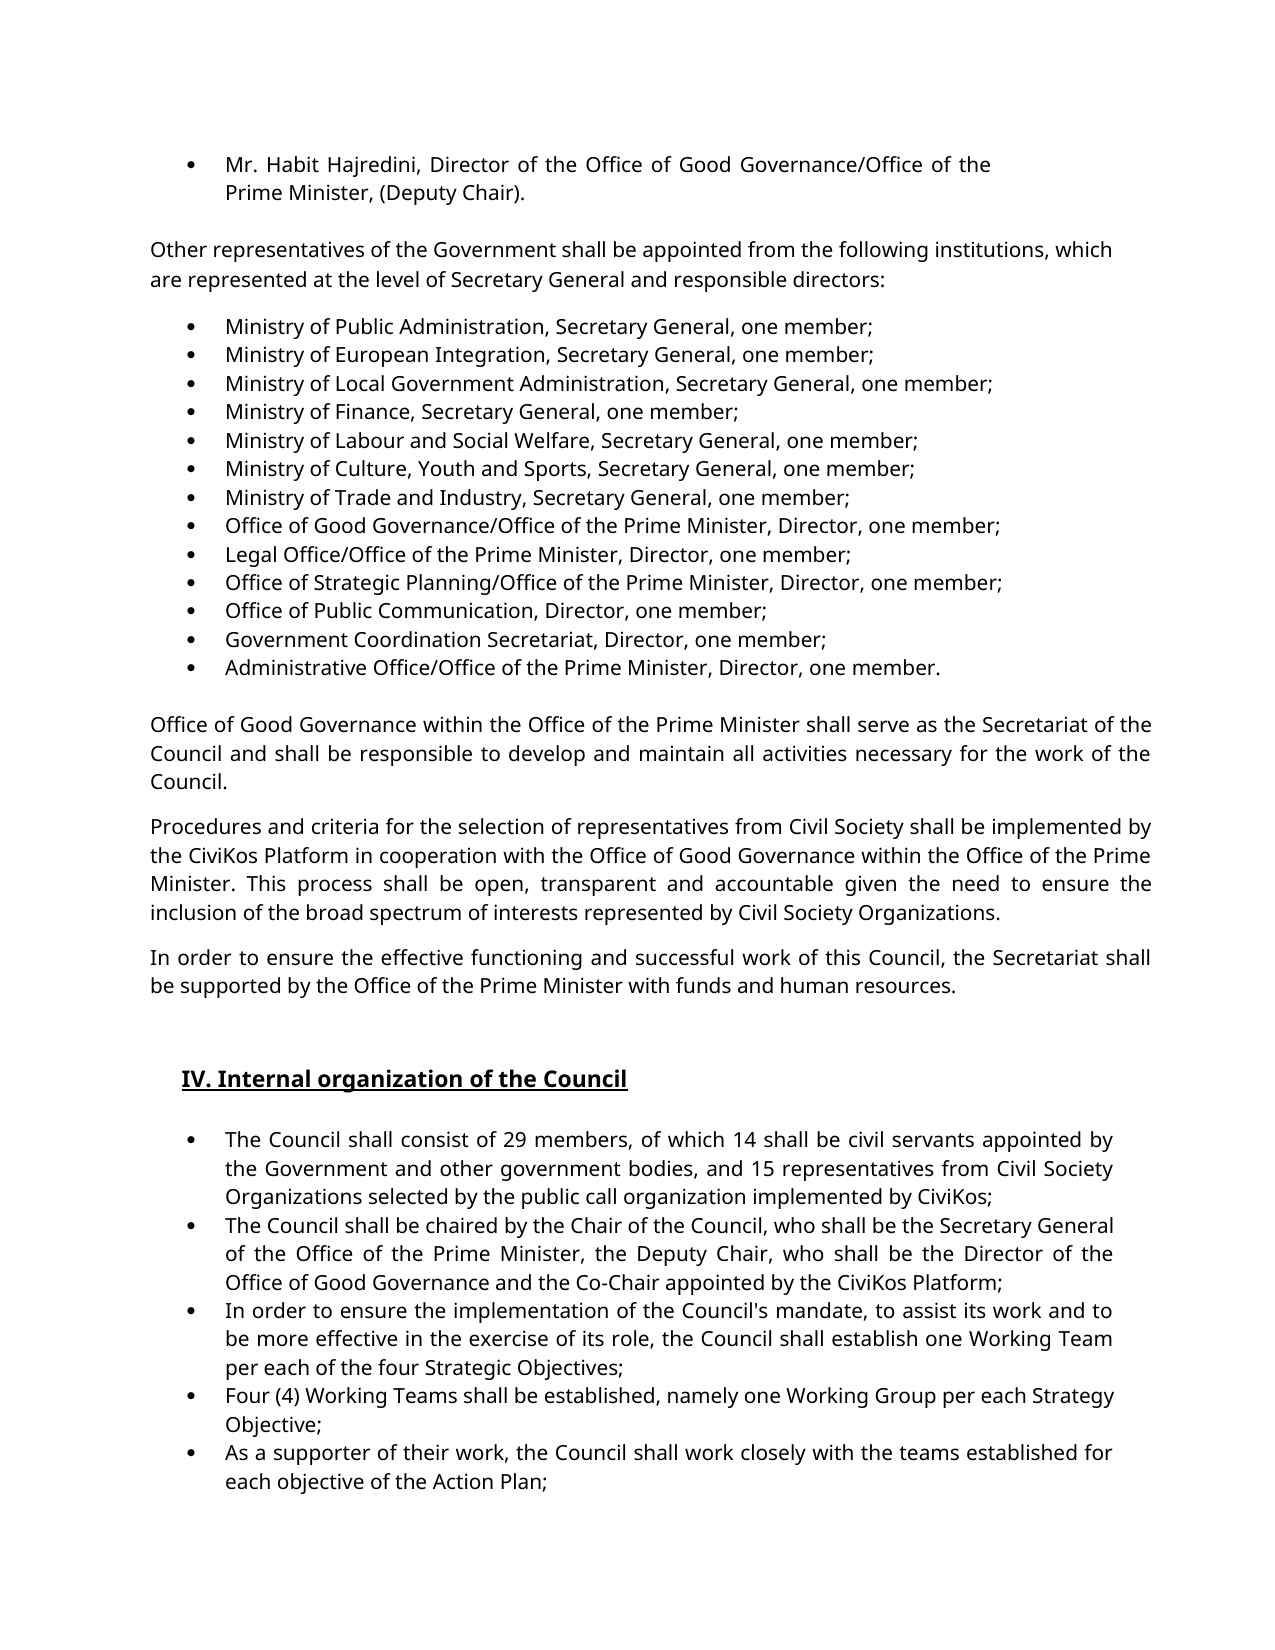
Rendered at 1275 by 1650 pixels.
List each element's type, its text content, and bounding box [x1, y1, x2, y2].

list Ministry of Public Administration, Secretary General, one member; [187, 312, 1125, 341]
list Ministry of Trade and Industry, Secretary General, one member; [187, 483, 1125, 511]
list Ministry of Labour and Social Welfare, Secretary General, one member; [187, 426, 1125, 454]
list The Council shall consist of 29 members, of which 14 shall be civil servants appointed by the Government and other government bodies, and 15 representatives from Civil Society Organizations selected by the public call organization implemented by CiviKos; [187, 1126, 1115, 1211]
list Government Coordination Secretariat, Director, one member; [187, 625, 1125, 653]
list Office of Strategic Planning/Office of the Prime Minister, Director, one member; [187, 568, 1125, 597]
list As a supporter of their work, the Council shall work closely with the teams established for each objective of the Action Plan; [187, 1438, 1115, 1495]
list The Council shall be chaired by the Chair of the Council, who shall be the Secretary General of the Office of the Prime Minister, the Deputy Chair, who shall be the Director of the Office of Good Governance and the Co-Chair appointed by the CiviKos Platform; [187, 1211, 1115, 1296]
list Ministry of Finance, Secretary General, one member; [187, 397, 1125, 426]
list Four (4) Working Teams shall be established, namely one Working Group per each Strategy Objective; [187, 1381, 1115, 1438]
list Office of Public Communication, Director, one member; [187, 597, 1125, 625]
list Ministry of Local Government Administration, Secretary General, one member; [187, 369, 1125, 397]
text In order to ensure the effective functioning and successful work of this Council, the Secretariat shall be supported by the Office of the Prime Minister with funds and human resources. [150, 943, 1153, 999]
text Office of Good Governance within the Office of the Prime Minister shall serve as the Secretariat of the Council and shall be responsible to develop and maintain all activities necessary for the work of the Council. [150, 710, 1153, 796]
list Ministry of Culture, Youth and Sports, Secretary General, one member; [187, 454, 1125, 483]
text Other representatives of the Government shall be appointed from the following institutions, which are represented at the level of Secretary General and responsible directors: [150, 235, 1125, 294]
list Mr. Habit Hajredini, Director of the Office of Good Governance/Office of the Prime Minister, (Deputy Chair). [187, 150, 992, 207]
text IV. Internal organization of the Council [181, 1063, 1115, 1094]
list Legal Office/Office of the Prime Minister, Director, one member; [187, 540, 1125, 568]
list Office of Good Governance/Office of the Prime Minister, Director, one member; [187, 511, 1125, 540]
list Ministry of European Integration, Secretary General, one member; [187, 341, 1125, 369]
list Administrative Office/Office of the Prime Minister, Director, one member. [187, 653, 1125, 682]
text Procedures and criteria for the selection of representatives from Civil Society shall be implemented by the CiviKos Platform in cooperation with the Office of Good Governance within the Office of the Prime Minister. This process shall be open, transparent and accountable given the need to ensure the inclusion of the broad spectrum of interests represented by Civil Society Organizations. [150, 812, 1153, 926]
list In order to ensure the implementation of the Council's mandate, to assist its work and to be more effective in the exercise of its role, the Council shall establish one Working Team per each of the four Strategic Objectives; [187, 1296, 1115, 1381]
